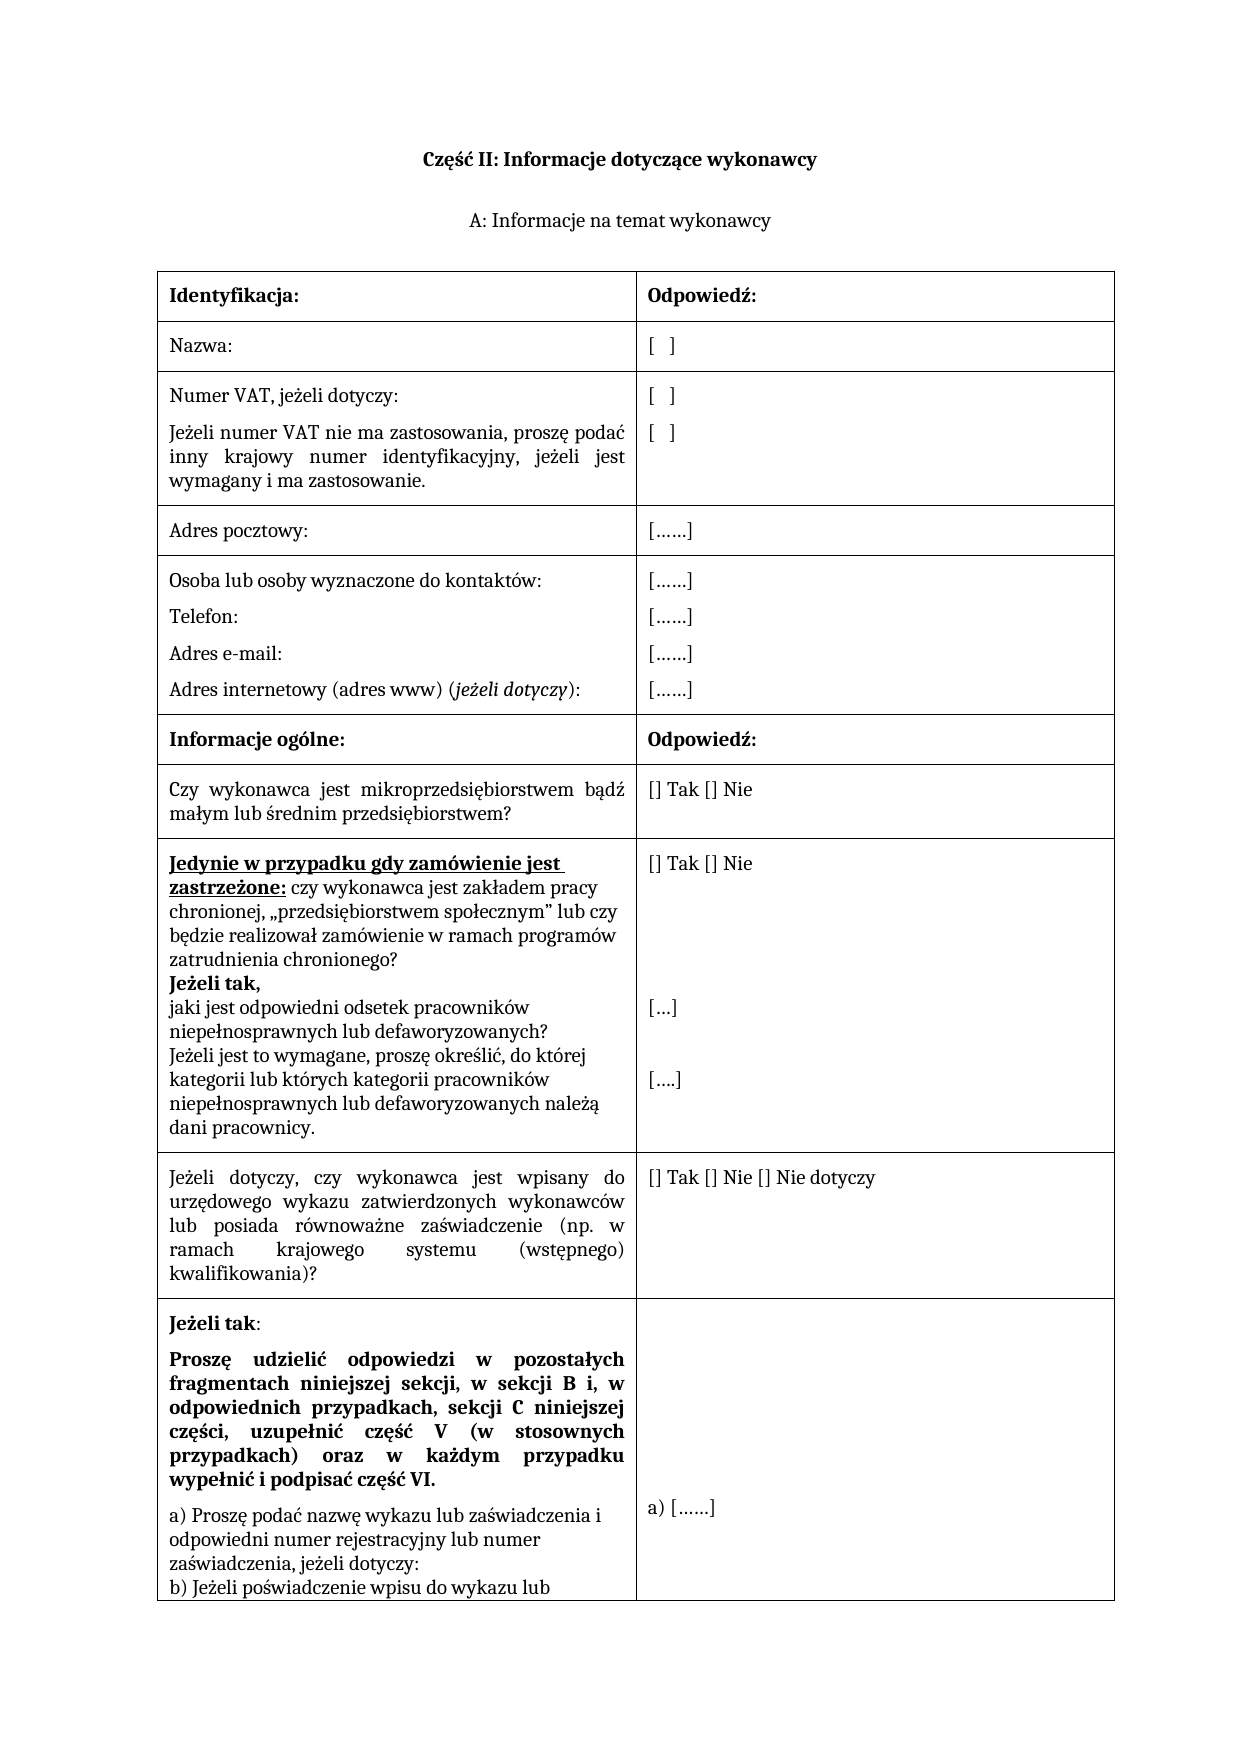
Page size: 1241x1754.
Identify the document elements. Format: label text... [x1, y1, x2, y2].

table_cell Numer VAT, jeżeli dotyczy: Jeżeli numer VAT nie ma zastosowania, proszę podać inny krajowy numer identyfikacyjny, jeżeli jest wymagany i ma zastosowanie. [158, 372, 636, 505]
table_header Identyfikacja: [158, 272, 636, 321]
table_cell [……] [637, 506, 1114, 555]
table_cell [……] [……] [……] [……] [637, 556, 1114, 714]
table_cell [] Tak [] Nie […] [….] [637, 839, 1114, 1152]
text Część II: Informacje dotyczące wykonawcy [148, 148, 1093, 172]
table_cell [ ] [637, 322, 1114, 371]
table_cell Czy wykonawca jest mikroprzedsiębiorstwem bądź małym lub średnim przedsiębiorstwem? [158, 765, 636, 838]
table_cell Odpowiedź: [637, 715, 1114, 764]
table_cell [] Tak [] Nie [] Nie dotyczy [637, 1153, 1114, 1298]
table_cell Jedynie w przypadku gdy zamówienie jest zastrzeżone: czy wykonawca jest zakładem pracy chronionej, „przedsiębiorstwem społecznym” lub czy będzie realizował zamówienie w ramach programów zatrudnienia chronionego? Jeżeli tak, jaki jest odpowiedni odsetek pracowników niepełnosprawnych lub defaworyzowanych? Jeżeli jest to wymagane, proszę określić, do której kategorii lub których kategorii pracowników niepełnosprawnych lub defaworyzowanych należą dani pracownicy. [158, 839, 636, 1152]
table_cell [ ] [ ] [637, 372, 1114, 505]
table_cell Jeżeli dotyczy, czy wykonawca jest wpisany do urzędowego wykazu zatwierdzonych wykonawców lub posiada równoważne zaświadczenie (np. w ramach krajowego systemu (wstępnego) kwalifikowania)? [158, 1153, 636, 1298]
table_cell Informacje ogólne: [158, 715, 636, 764]
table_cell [158, 1299, 636, 1600]
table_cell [637, 1299, 1114, 1600]
table_cell Osoba lub osoby wyznaczone do kontaktów: Telefon: Adres e-mail: Adres internetowy (adres www) (jeżeli dotyczy): [158, 556, 636, 714]
table_header Odpowiedź: [637, 272, 1114, 321]
table_cell [] Tak [] Nie [637, 765, 1114, 838]
table_cell Nazwa: [158, 322, 636, 371]
text A: Informacje na temat wykonawcy [148, 209, 1093, 233]
table_cell Adres pocztowy: [158, 506, 636, 555]
